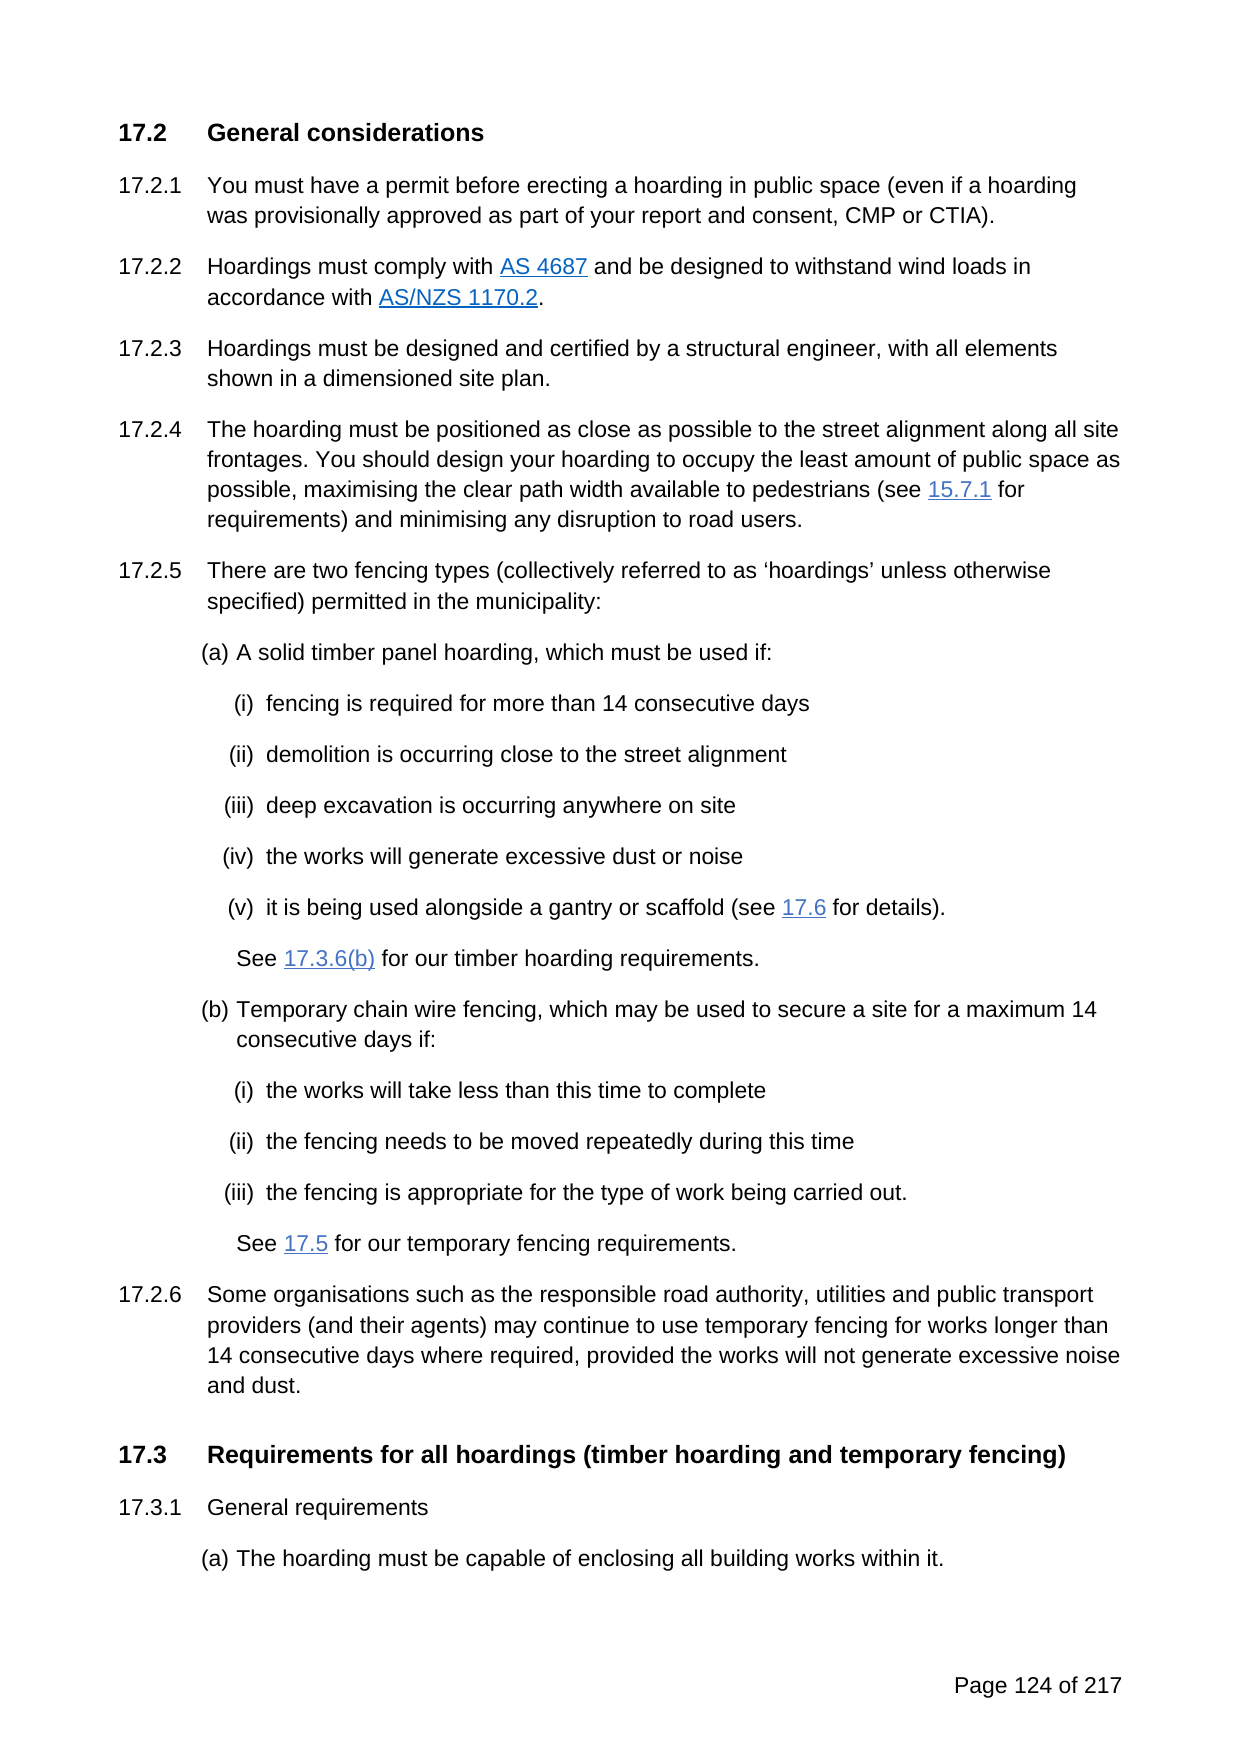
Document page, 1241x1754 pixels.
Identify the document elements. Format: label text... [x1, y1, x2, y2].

subtitle You must have a permit before erecting a hoarding in public space (even if a hoarding was provisionally approved as part of your report and consent, CMP or CTIA). [118, 172, 1122, 228]
subtitle Some organisations such as the responsible road authority, utilities and public transport providers (and their agents) may continue to use temporary fencing for works longer than 14 consecutive days where required, provided the works will not generate excessive noise and dust. [118, 1281, 1122, 1398]
text The hoarding must be capable of enclosing all building works within it. [201, 1544, 1122, 1571]
text See 17.3.6(b) for our timber hoarding requirements. [236, 945, 1122, 971]
text deep excavation is occurring anywhere on site [254, 792, 1122, 818]
subtitle Hoardings must be designed and certified by a structural engineer, with all elements shown in a dimensioned site plan. [118, 334, 1122, 391]
text See 17.5 for our temporary fencing requirements. [236, 1230, 1122, 1257]
text Requirements for all hoardings (timber hoarding and temporary fencing) [118, 1440, 1122, 1468]
text the works will take less than this time to complete [254, 1077, 1122, 1103]
subtitle There are two fencing types (collectively referred to as ‘hoardings’ unless otherwise specified) permitted in the municipality: [118, 557, 1122, 614]
subtitle General requirements [118, 1493, 1122, 1520]
text A solid timber panel hoarding, which must be used if: [201, 639, 1122, 665]
text demolition is occurring close to the street alignment [254, 741, 1122, 767]
subtitle Hoardings must comply with AS 4687 and be designed to withstand wind loads in accordance with AS/NZS 1170.2. [118, 253, 1122, 310]
subtitle The hoarding must be positioned as close as possible to the street alignment along all site frontages. You should design your hoarding to occupy the least amount of public space as possible, maximising the clear path width available to pedestrians (see 15.7.1 for requirements) and minimising any disruption to road users. [118, 416, 1122, 533]
text Temporary chain wire fencing, which may be used to secure a site for a maximum 14 consecutive days if: [201, 996, 1122, 1052]
text fencing is required for more than 14 consecutive days [254, 690, 1122, 716]
text General considerations [118, 118, 1122, 147]
text the fencing needs to be moved repeatedly during this time [254, 1128, 1122, 1154]
text the works will generate excessive dust or noise [254, 843, 1122, 869]
text it is being used alongside a gantry or scaffold (see 17.6 for details). [254, 894, 1122, 920]
text the fencing is appropriate for the type of work being carried out. [254, 1179, 1122, 1206]
